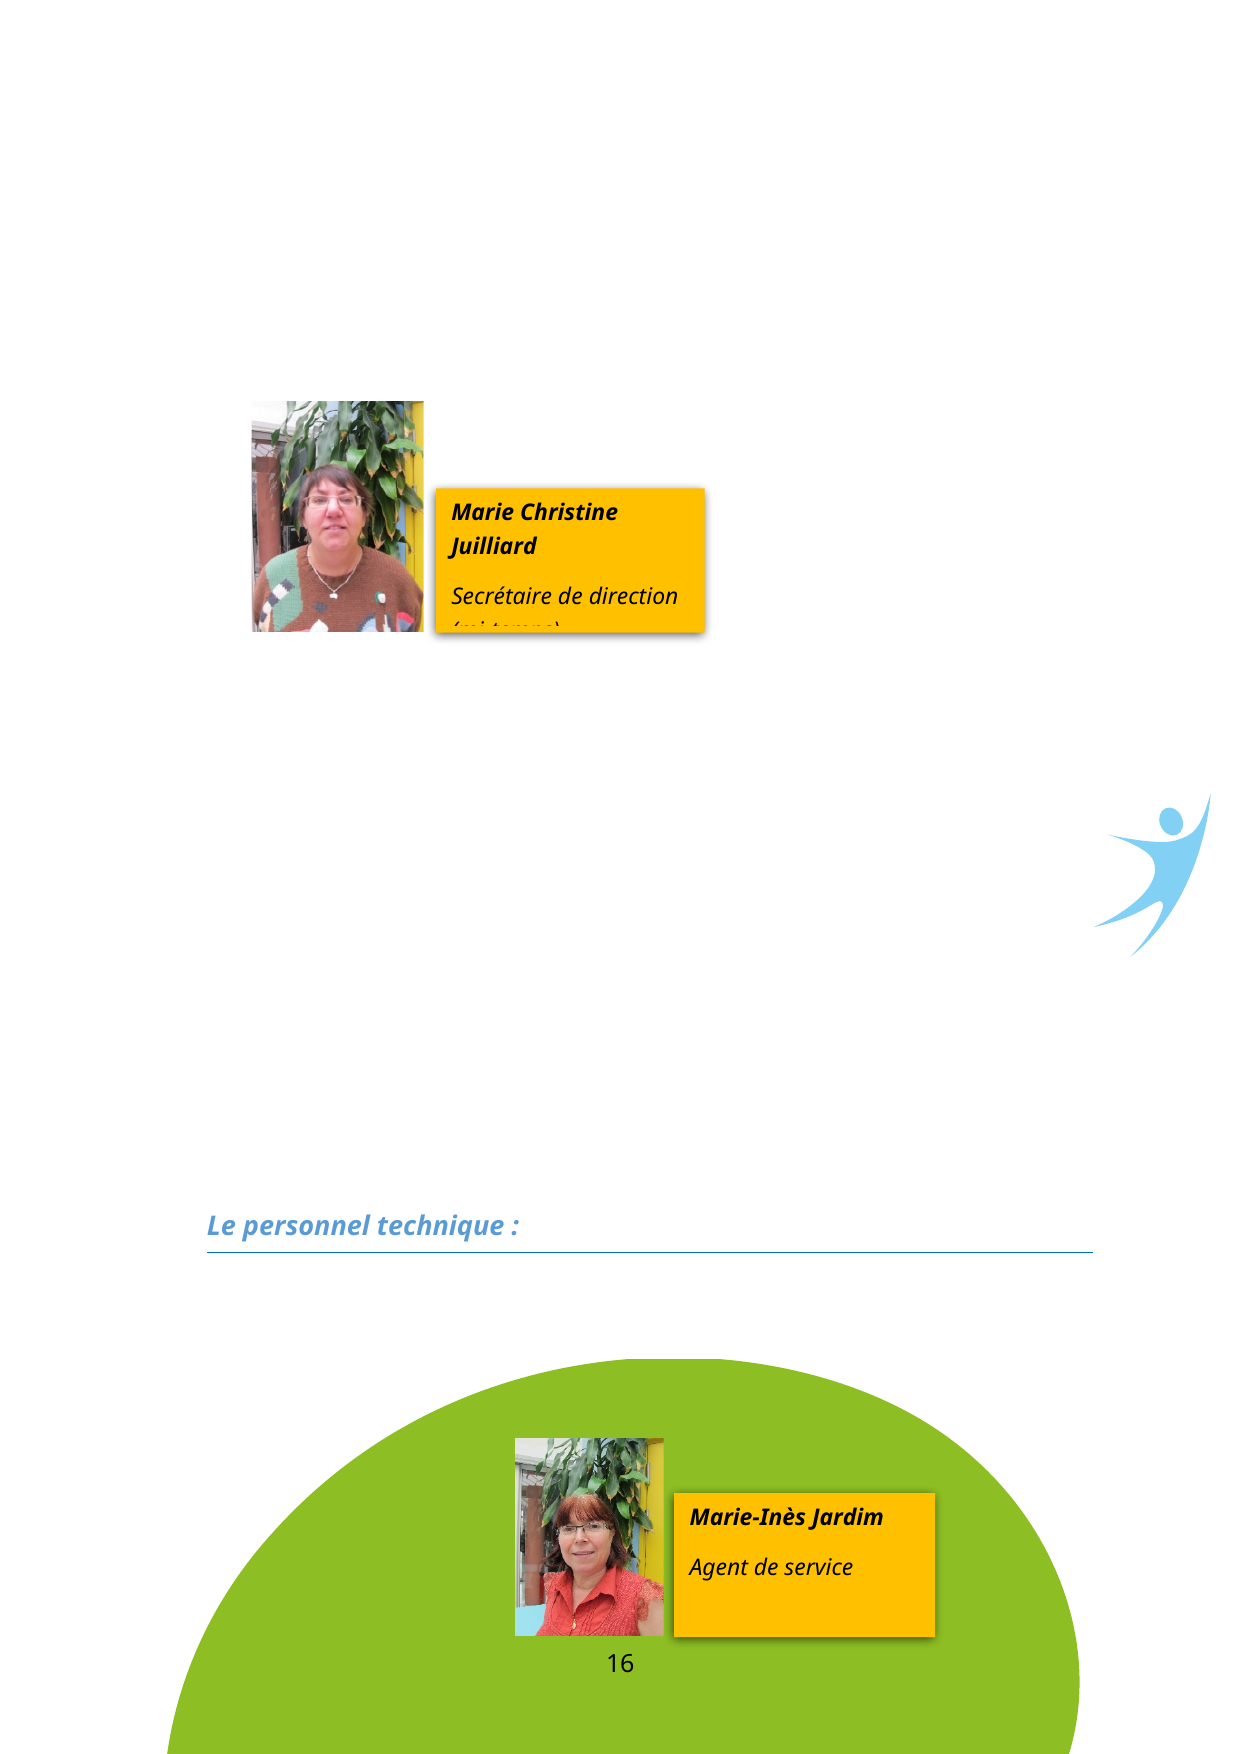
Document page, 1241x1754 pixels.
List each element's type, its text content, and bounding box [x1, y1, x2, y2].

picture [251, 401, 424, 632]
picture [515, 1438, 664, 1636]
subtitle Le personnel technique : [207, 1206, 1093, 1252]
